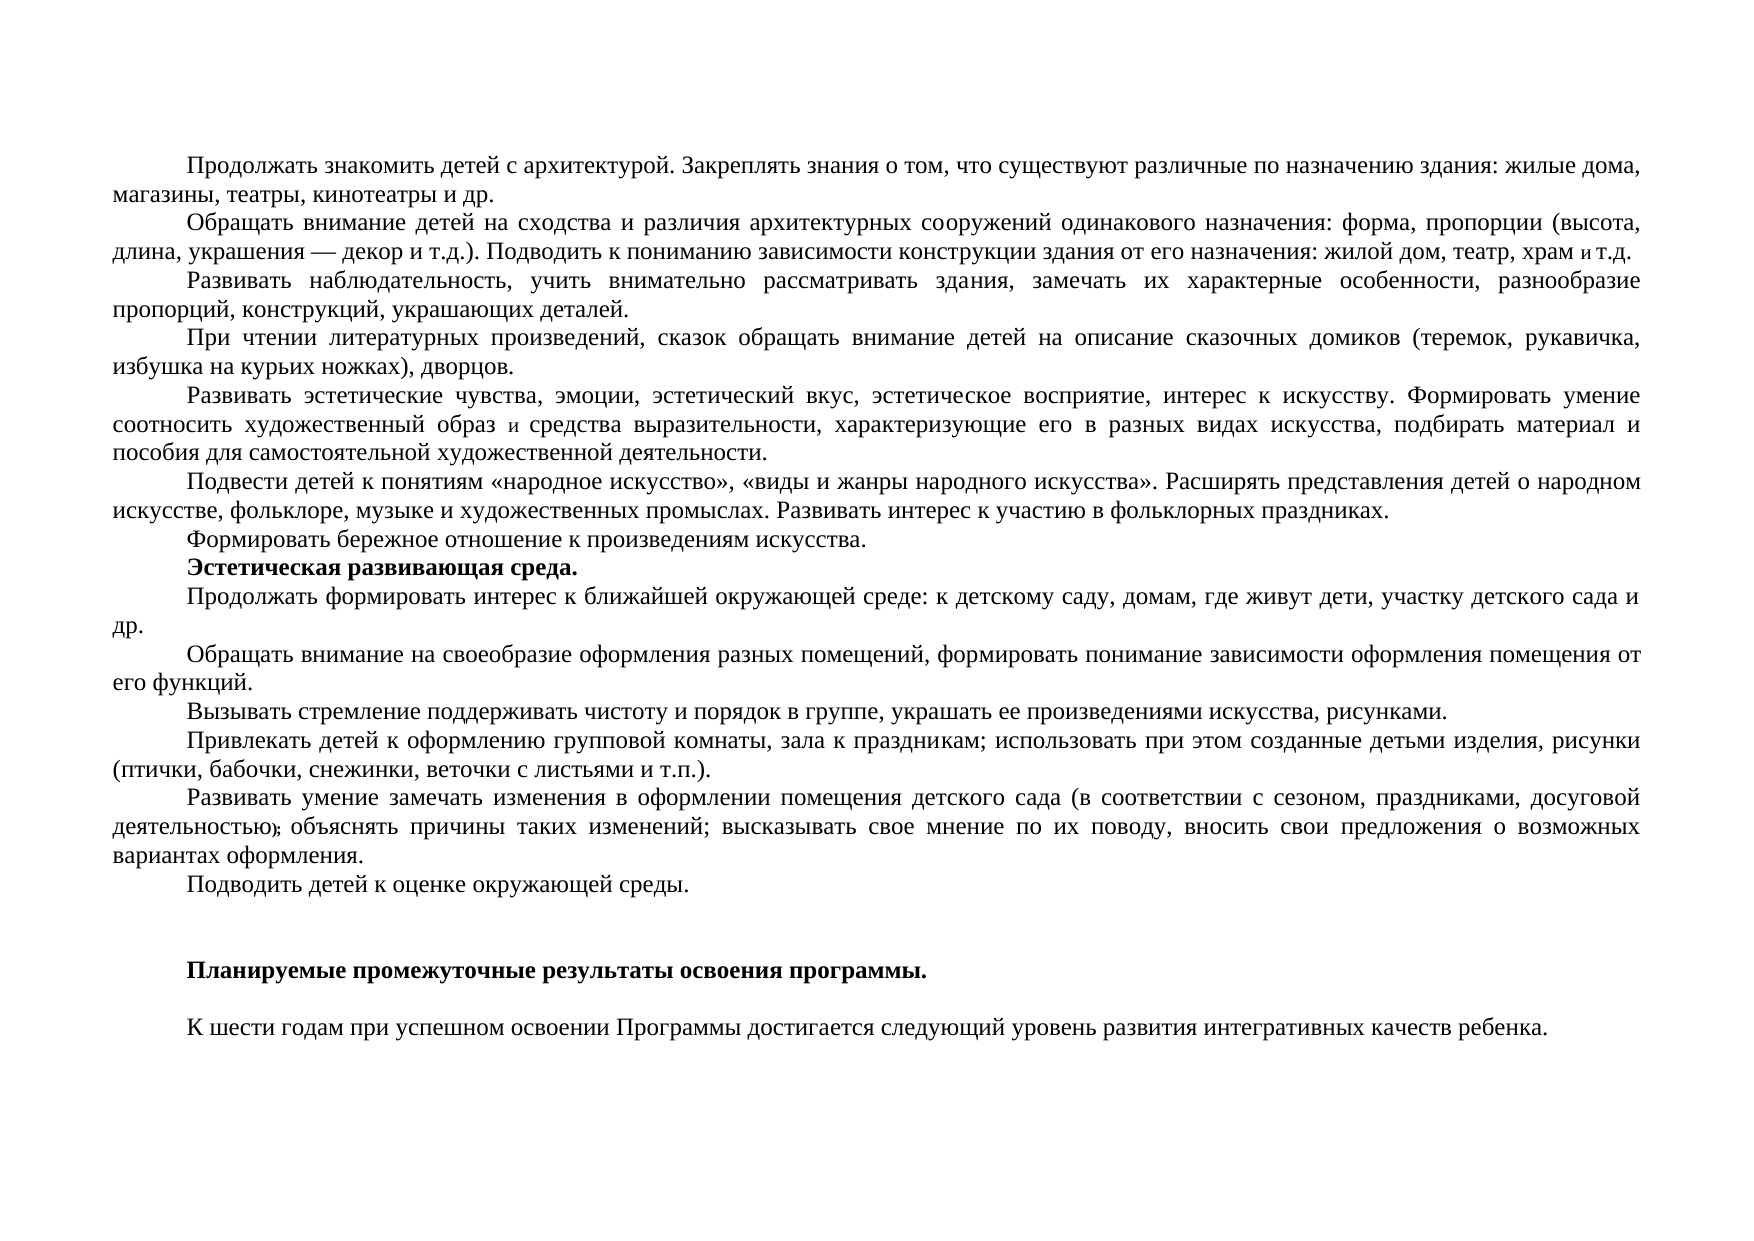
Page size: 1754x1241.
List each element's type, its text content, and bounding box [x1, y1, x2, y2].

text Эстетическая развивающая среда. [112, 552, 1641, 581]
text При чтении литературных произведений, сказок обращать внимание детей на описание сказочных домиков (теремок, рукавичка, избушка на курьих ножках), дворцов. [112, 322, 1641, 380]
text Планируемые промежуточные результаты освоения программы. [112, 955, 1641, 984]
text Обращать внимание на своеобразие оформления разных помещений, формировать понимание зависимости оформления помещения от его функций. [112, 639, 1641, 696]
text Привлекать детей к оформлению групповой комнаты, зала к праздникам; использовать при этом созданные детьми изделия, рисунки (птички, бабочки, снежинки, веточки с листьями и т.п.). [112, 725, 1641, 782]
text Формировать бережное отношение к произведениям искусства. [112, 524, 1641, 552]
text Вызывать стремление поддерживать чистоту и порядок в группе, украшать ее произведениями искусства, рисунками. [112, 696, 1641, 725]
text Подводить детей к оценке окружающей среды. [112, 869, 1641, 897]
text Обращать внимание детей на сходства и различия архитектурных сооружений одинакового назначения: форма, пропорции (высота, длина, украшения — декор и т.д.). Подводить к пониманию зависимости конструкции здания от его назначения: жилой дом, театр, храм и т.д. [112, 207, 1641, 265]
text Продолжать формировать интерес к ближайшей окружающей среде: к детскому саду, домам, где живут дети, участку детского сада и др. [112, 581, 1641, 639]
text Развивать наблюдательность, учить внимательно рассматривать здания, замечать их характерные особенности, разнообразие пропорций, конструкций, украшающих деталей. [112, 265, 1641, 322]
text Развивать умение замечать изменения в оформлении помещения детского сада (в соответствии с сезоном, праздниками, досуговой деятельностью); объяснять причины таких изменений; высказывать свое мнение по их поводу, вносить свои предложения о возможных вариантах оформления. [112, 782, 1641, 869]
text К шести годам при успешном освоении Программы достигается следующий уровень развития интегративных качеств ребенка. [112, 1012, 1641, 1041]
text Развивать эстетические чувства, эмоции, эстетический вкус, эстетическое восприятие, интерес к искусству. Формировать умение соотносить художественный образ и средства выразительности, характеризующие его в разных видах искусства, подбирать материал и пособия для самостоятельной художественной деятельности. [112, 380, 1641, 466]
text Подвести детей к понятиям «народное искусство», «виды и жанры народного искусства». Расширять представления детей о народном искусстве, фольклоре, музыке и художественных промыслах. Развивать интерес к участию в фольклорных праздниках. [112, 466, 1641, 524]
text Продолжать знакомить детей с архитектурой. Закреплять знания о том, что существуют различные по назначению здания: жилые дома, магазины, театры, кинотеатры и др. [112, 150, 1641, 207]
